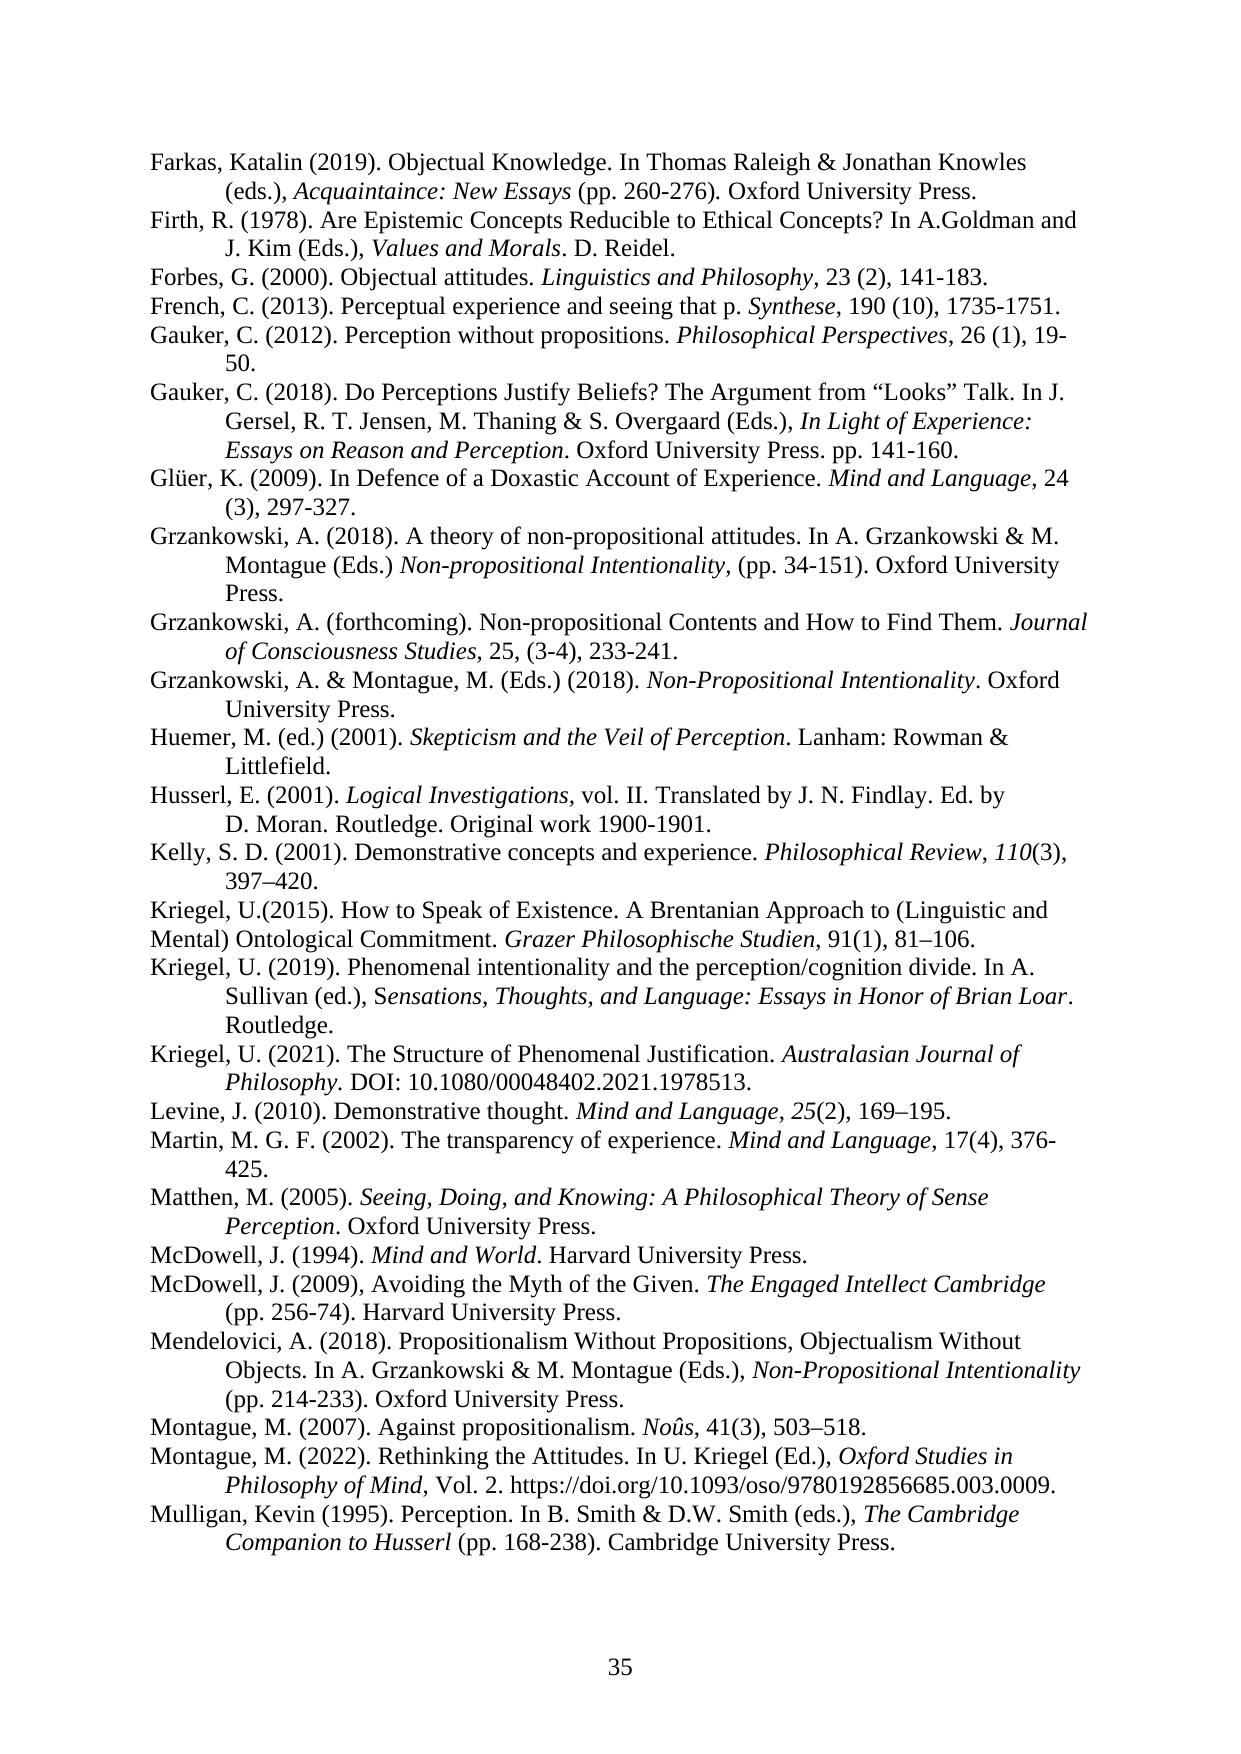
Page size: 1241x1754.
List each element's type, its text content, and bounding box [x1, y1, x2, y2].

text Grzankowski, A. (forthcoming). Non-propositional Contents and How to Find Them. Journal of Consciousness Studies, 25, (3-4), 233-241. [150, 607, 1089, 665]
text Montague, M. (2007). Against propositionalism. Noûs, 41(3), 503–518. [150, 1412, 1234, 1441]
text 50. [225, 348, 1234, 377]
text Kriegel, U. (2021). The Structure of Phenomenal Justification. Australasian Journal of Philosophy. DOI: 10.1080/00048402.2021.1978513. [150, 1039, 1021, 1096]
text Firth, R. (1978). Are Epistemic Concepts Reducible to Ethical Concepts? In A.Goldman and [150, 205, 1234, 233]
text French, C. (2013). Perceptual experience and seeing that p. Synthese, 190 (10), 1735-1751. [150, 291, 1234, 320]
text Mendelovici, A. (2018). Propositionalism Without Propositions, Objectualism Without Objects. In A. Grzankowski & M. Montague (Eds.), Non-Propositional Intentionality (pp. 214-233). Oxford University Press. [150, 1326, 1082, 1412]
text Grzankowski, A. & Montague, M. (Eds.) (2018). Non-Propositional Intentionality. Oxford University Press. [150, 665, 1061, 722]
text Farkas, Katalin (2019). Objectual Knowledge. In Thomas Raleigh & Jonathan Knowles (eds.), Acquaintaince: New Essays (pp. 260-276). Oxford University Press. [150, 147, 1029, 205]
text Grzankowski, A. (2018). A theory of non-propositional attitudes. In A. Grzankowski & M. Montague (Eds.) Non-propositional Intentionality, (pp. 34-151). Oxford University Press. [150, 521, 1059, 607]
text Martin, M. G. F. (2002). The transparency of experience. Mind and Language, 17(4), 376- 425. [150, 1125, 1058, 1182]
text McDowell, J. (1994). Mind and World. Harvard University Press. [150, 1240, 1234, 1269]
text Kriegel, U.(2015). How to Speak of Existence. A Brentanian Approach to (Linguistic and Mental) Ontological Commitment. Grazer Philosophische Studien, 91(1), 81–106. [150, 895, 1050, 952]
text Levine, J. (2010). Demonstrative thought. Mind and Language, 25(2), 169–195. [150, 1096, 1234, 1125]
text Forbes, G. (2000). Objectual attitudes. Linguistics and Philosophy, 23 (2), 141-183. [150, 262, 1234, 291]
text Gauker, C. (2012). Perception without propositions. Philosophical Perspectives, 26 (1), 19- [150, 320, 1234, 348]
text McDowell, J. (2009), Avoiding the Myth of the Given. The Engaged Intellect Cambridge [150, 1269, 1234, 1297]
text Husserl, E. (2001). Logical Investigations, vol. II. Translated by J. N. Findlay. Ed. by D. Moran. Routledge. Original work 1900-1901. [150, 780, 1035, 837]
text Mulligan, Kevin (1995). Perception. In B. Smith & D.W. Smith (eds.), The Cambridge Companion to Husserl (pp. 168-238). Cambridge University Press. [150, 1499, 1021, 1556]
text Huemer, M. (ed.) (2001). Skepticism and the Veil of Perception. Lanham: Rowman & Littlefield. [150, 722, 1011, 780]
text Gauker, C. (2018). Do Perceptions Justify Beliefs? The Argument from “Looks” Talk. In J. Gersel, R. T. Jensen, M. Thaning & S. Overgaard (Eds.), In Light of Experience: Essays on Reason and Perception. Oxford University Press. pp. 141-160. [150, 377, 1067, 463]
text Matthen, M. (2005). Seeing, Doing, and Knowing: A Philosophical Theory of Sense Perception. Oxford University Press. [150, 1182, 991, 1240]
text Glüer, K. (2009). In Defence of a Doxastic Account of Experience. Mind and Language, 24 (3), 297-327. [150, 463, 1070, 521]
text Kriegel, U. (2019). Phenomenal intentionality and the perception/cognition divide. In A. Sullivan (ed.), Sensations, Thoughts, and Language: Essays in Honor of Brian Loar. Routledge. [150, 952, 1075, 1039]
text (pp. 256-74). Harvard University Press. [225, 1297, 1234, 1326]
text Montague, M. (2022). Rethinking the Attitudes. In U. Kriegel (Ed.), Oxford Studies in Philosophy of Mind, Vol. 2. https://doi.org/10.1093/oso/9780192856685.003.0009. [150, 1441, 1091, 1499]
text Kelly, S. D. (2001). Demonstrative concepts and experience. Philosophical Review, 110(3), 397–420. [150, 837, 1069, 895]
text J. Kim (Eds.), Values and Morals. D. Reidel. [225, 233, 1234, 262]
